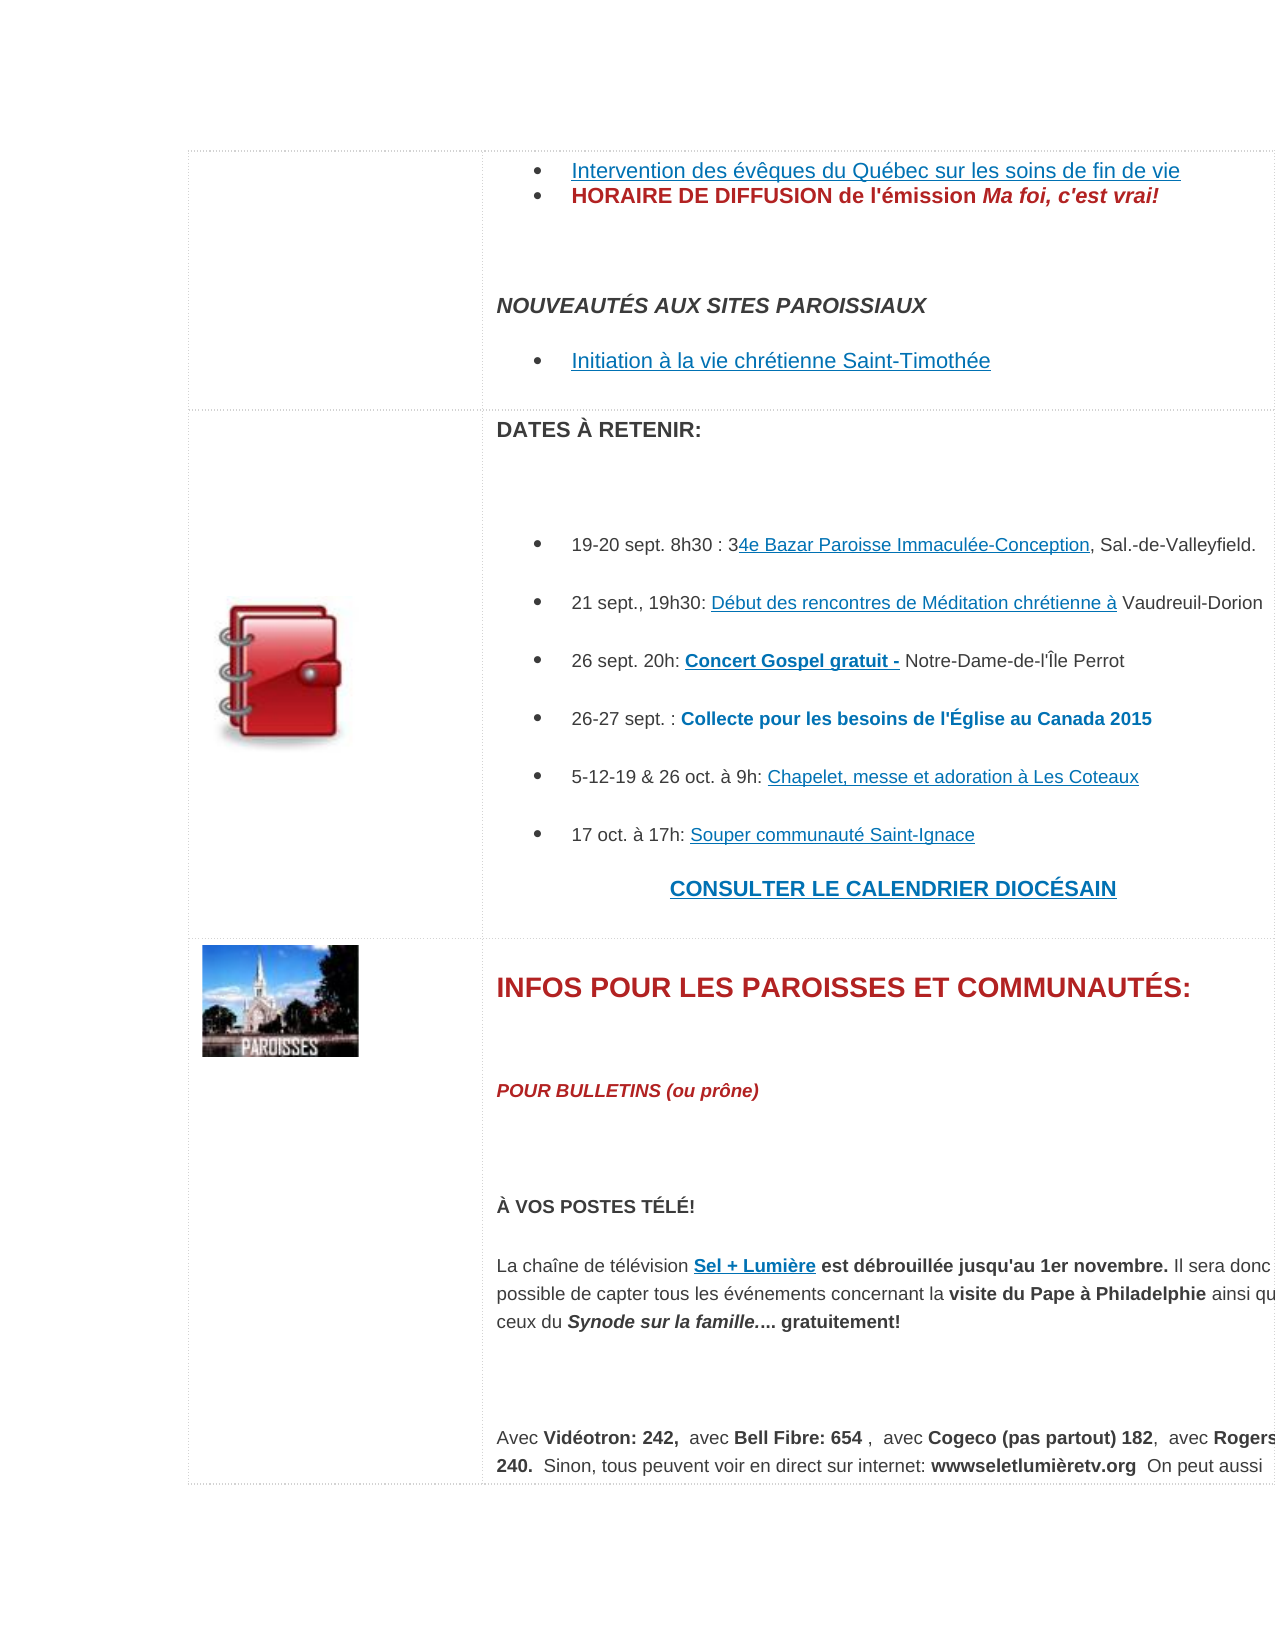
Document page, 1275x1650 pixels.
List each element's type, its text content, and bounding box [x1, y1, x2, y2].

picture [202, 945, 359, 1057]
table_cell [482, 938, 1275, 1483]
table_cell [482, 150, 1275, 409]
table_cell DATES À RETENIR: 19-20 sept. 8h30 : 34e Bazar Paroisse Immaculée-Conception, Sal.-de-Valleyfield. 21 sept., 19h30: Début des rencontres de Méditation chrétienne à Vaudreuil-Dorion 26 sept. 20h: Concert Gospel gratuit - Notre-Dame-de-l'Île Perrot 26-27 sept. : Collecte pour les besoins de l'Église au Canada 2015 5-12-19 & 26 oct. à 9h: Chapelet, messe et adoration à Les Coteaux 17 oct. à 17h: Souper communauté Saint-Ignace CONSULTER LE CALENDRIER DIOCÉSAIN [482, 409, 1275, 938]
table_cell [188, 409, 482, 938]
table_cell [188, 150, 482, 409]
picture [202, 596, 359, 753]
table_cell [188, 938, 482, 1483]
